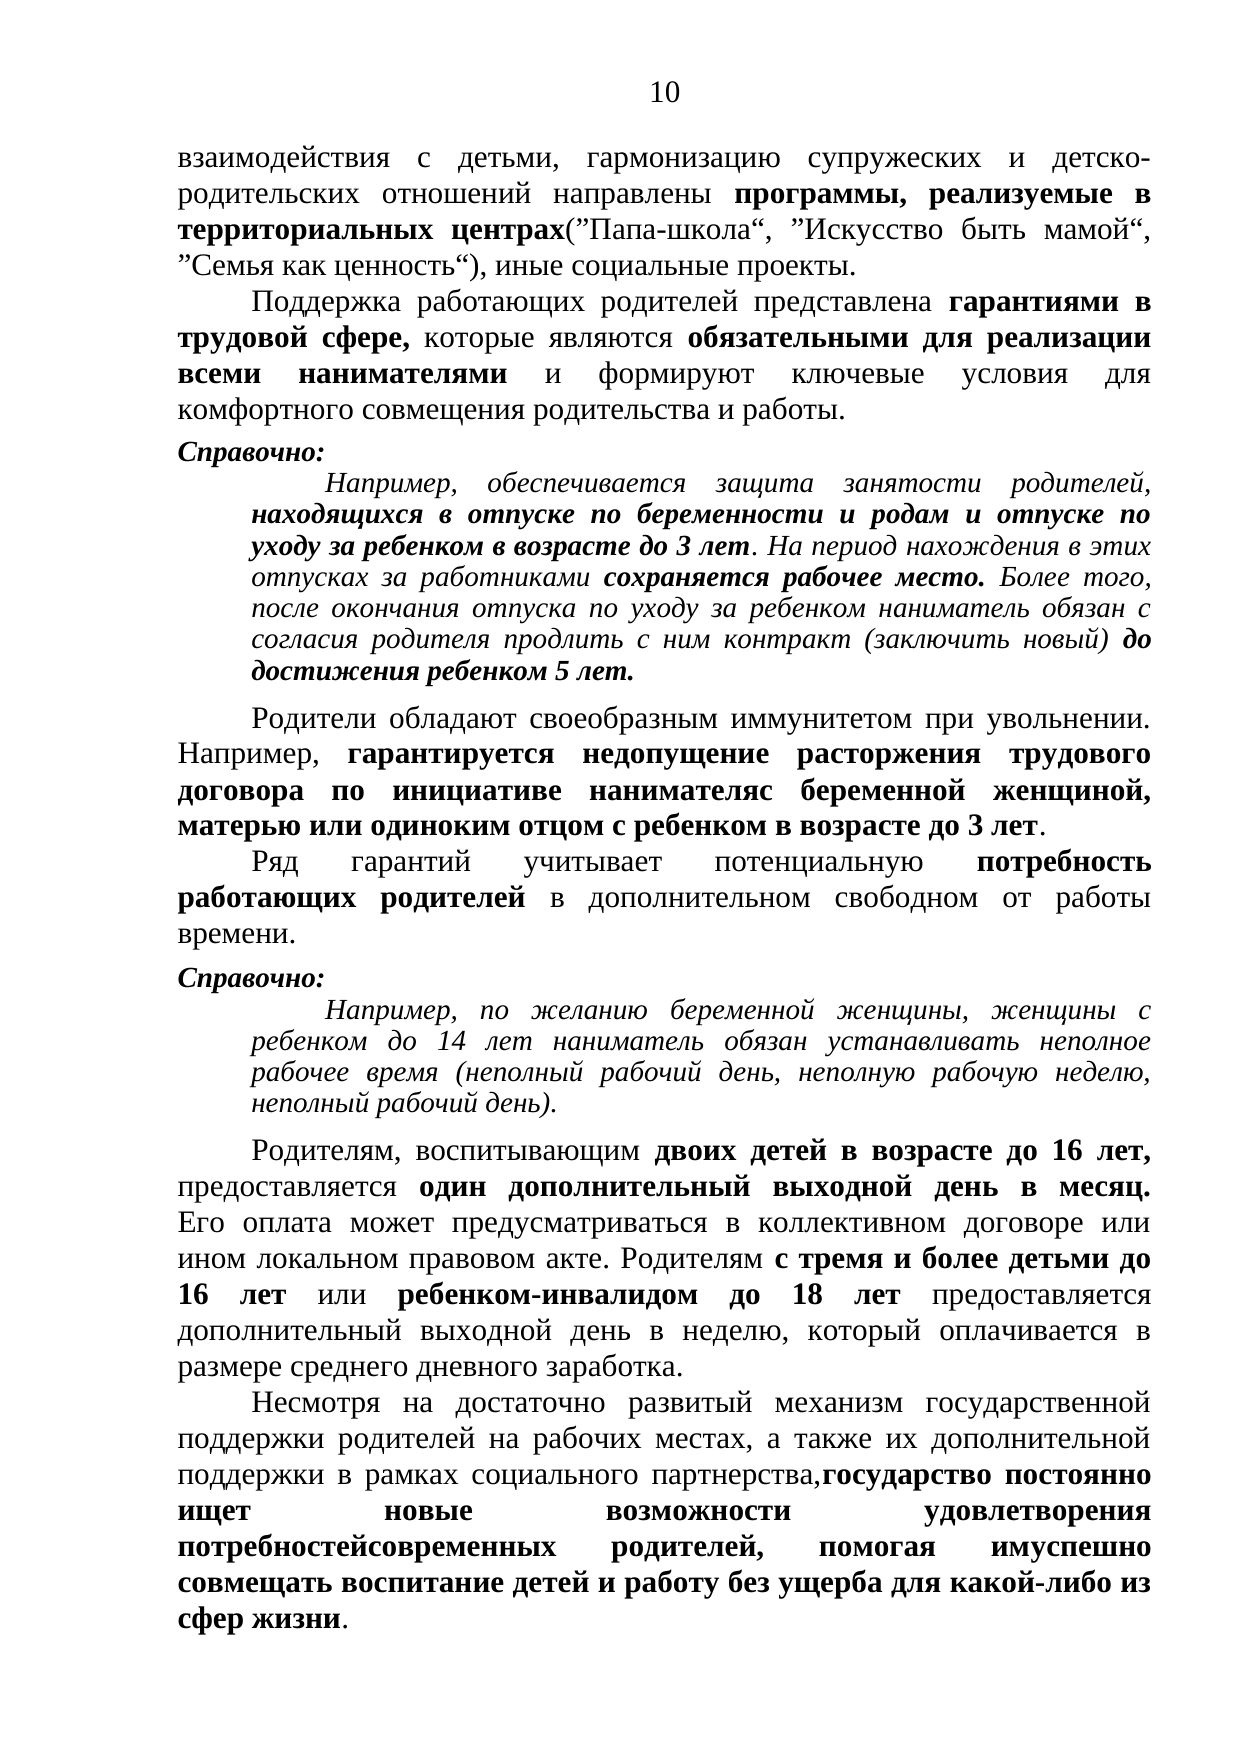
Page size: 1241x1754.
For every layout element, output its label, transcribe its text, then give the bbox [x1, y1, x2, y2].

text Ряд гарантий учитывает потенциальную потребность работающих родителей в дополнительном свободном от работы времени. [177, 843, 1152, 950]
text Несмотря на достаточно развитый механизм государственной поддержки родителей на рабочих местах, а также их дополнительной поддержки в рамках социального партнерства,государство постоянно ищет новые возможности удовлетворения потребностейсовременных родителей, помогая имуспешно совмещать воспитание детей и работу без ущерба для какой-либо из сфер жизни. [177, 1383, 1152, 1635]
text Например, обеспечивается защита занятости родителей, находящихся в отпуске по беременности и родам и отпуске по уходу за ребенком в возрасте до 3 лет. На период нахождения в этих отпусках за работниками сохраняется рабочее место. Более того, после окончания отпуска по уходу за ребенком наниматель обязан с согласия родителя продлить с ним контракт (заключить новый) до достижения ребенком 5 лет. [251, 468, 1152, 686]
text Например, по желанию беременной женщины, женщины с ребенком до 14 лет наниматель обязан устанавливать неполное рабочее время (неполный рабочий день, неполную рабочую неделю, неполный рабочий день). [251, 994, 1152, 1119]
text Справочно: [177, 963, 1152, 994]
text Родители обладают своеобразным иммунитетом при увольнении. Например, гарантируется недопущение расторжения трудового договора по инициативе нанимателяс беременной женщиной, матерью или одиноким отцом с ребенком в возрасте до 3 лет. [177, 699, 1152, 843]
text Родителям, воспитывающим двоих детей в возрасте до 16 лет, предоставляется один дополнительный выходной день в месяц. Его оплата может предусматриваться в коллективном договоре или ином локальном правовом акте. Родителям с тремя и более детьми до 16 лет или ребенком-инвалидом до 18 лет предоставляется дополнительный выходной день в неделю, который оплачивается в размере среднего дневного заработка. [177, 1132, 1152, 1383]
text Поддержка работающих родителей представлена гарантиями в трудовой сфере, которые являются обязательными для реализации всеми нанимателями и формируют ключевые условия для комфортного совмещения родительства и работы. [177, 282, 1152, 426]
text Справочно: [177, 438, 1152, 468]
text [177, 138, 1152, 282]
